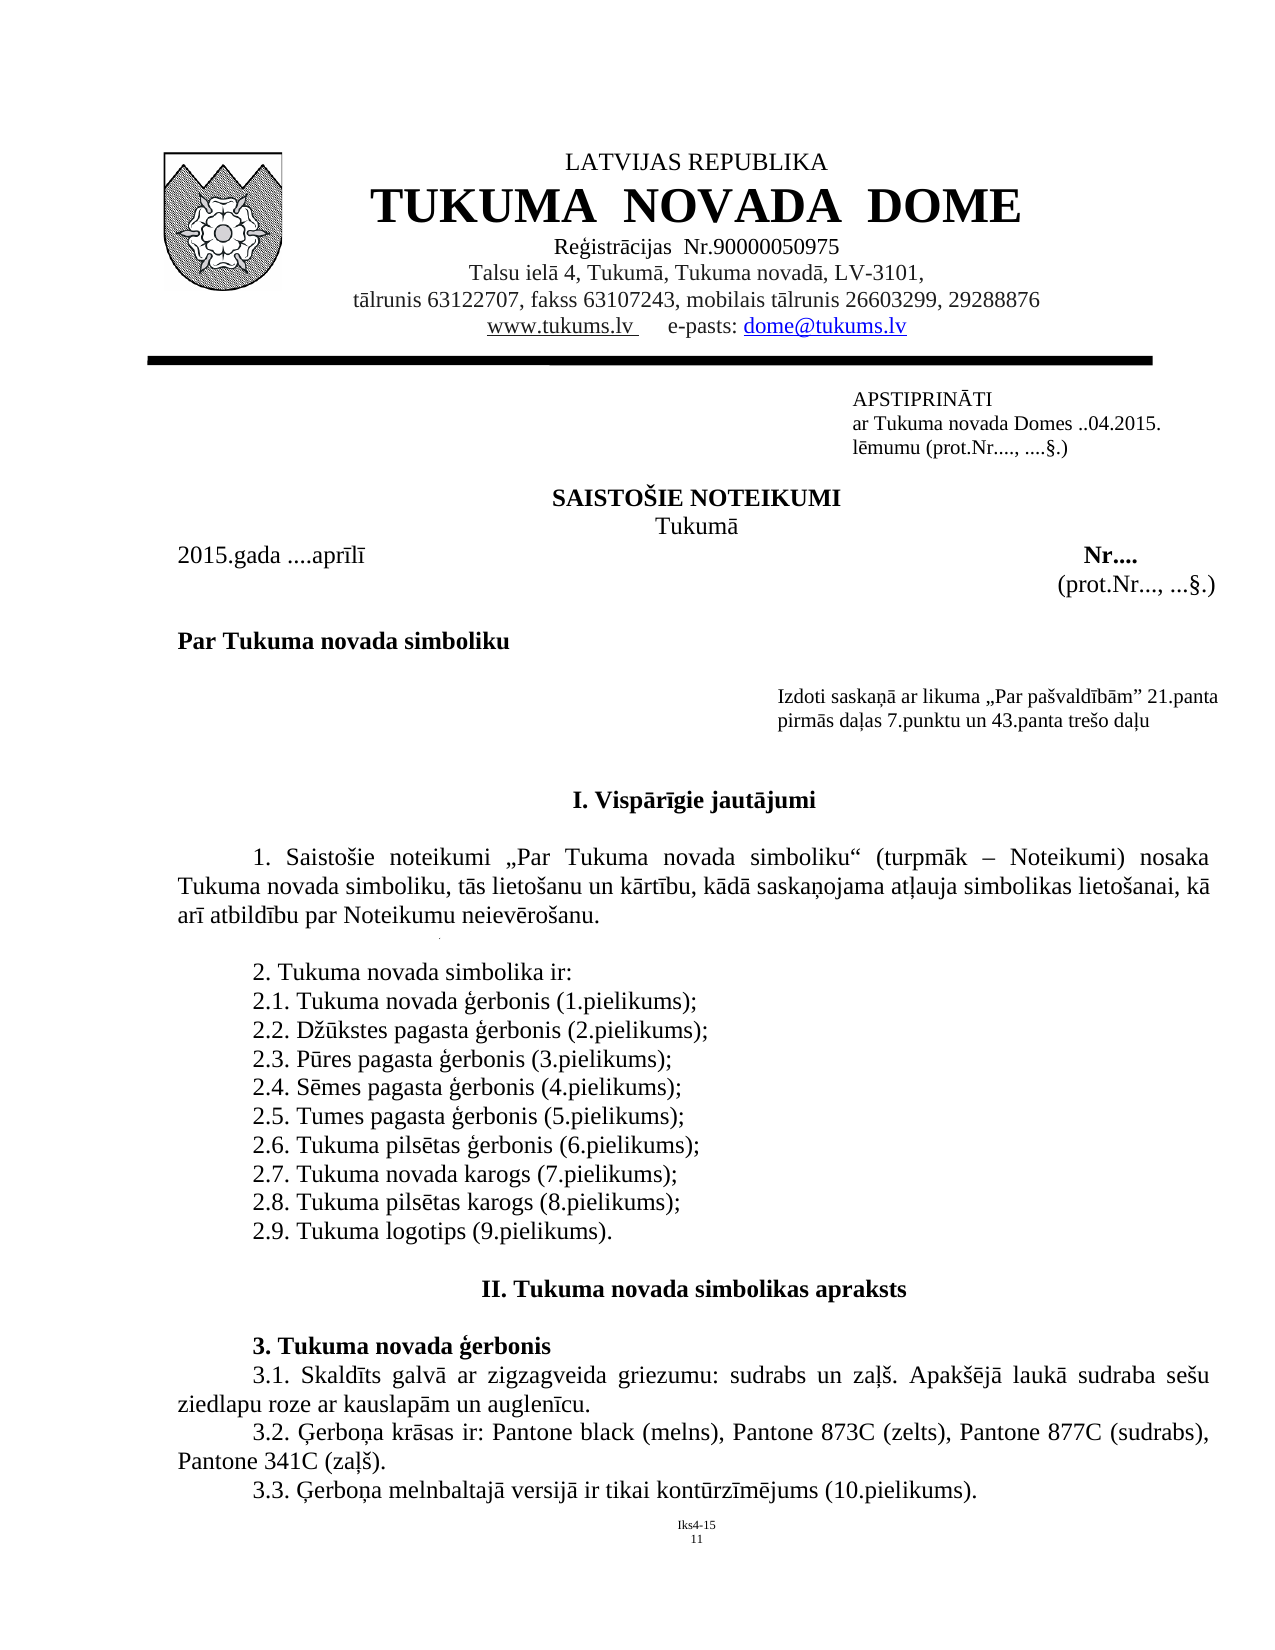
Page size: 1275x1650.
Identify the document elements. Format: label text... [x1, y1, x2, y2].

text lēmumu (prot.Nr...., ....§.) [177, 434, 1216, 459]
text 2.3. Pūres pagasta ģerbonis (3.pielikums); [177, 1044, 1211, 1072]
text 3.1. Skaldīts galvā ar zigzagveida griezumu: sudrabs un zaļš. Apakšējā laukā sudraba sešu ziedlapu roze ar kauslapām un auglenīcu. [177, 1360, 1211, 1417]
picture [163, 152, 283, 291]
text ar Tukuma novada Domes ..04.2015. [177, 411, 1216, 434]
text 2.2. Džūkstes pagasta ģerbonis (2.pielikums); [177, 1015, 1211, 1044]
text 2.5. Tumes pagasta ģerbonis (5.pielikums); [177, 1101, 1211, 1130]
text APSTIPRINĀTI [777, 386, 1216, 411]
text 2. Tukuma novada simbolika ir: [177, 957, 1211, 986]
text 3.3. Ģerboņa melnbaltajā versijā ir tikai kontūrzīmējums (10.pielikums). [177, 1475, 1211, 1504]
text Izdoti saskaņā ar likuma „Par pašvaldībām” 21.panta [177, 684, 1272, 708]
text 2.1. Tukuma novada ģerbonis (1.pielikums); [177, 986, 1211, 1015]
text LATVIJAS REPUBLIKA [177, 147, 1216, 176]
text (prot.Nr..., ...§.) [177, 569, 1215, 598]
text Reģistrācijas Nr.90000050975 [283, 233, 1216, 259]
text 2.7. Tukuma novada karogs (7.pielikums); [177, 1159, 1211, 1187]
text 2015.gada ....aprīlī Nr.... [177, 540, 1216, 569]
text 3.2. Ģerboņa krāsas ir: Pantone black (melns), Pantone 873C (zelts), Pantone 877C (sudrabs), Pantone 341C (zaļš). [177, 1417, 1211, 1475]
text tālrunis 63122707, fakss 63107243, mobilais tālrunis 26603299, 29288876 [177, 286, 1216, 312]
text 2.9. Tukuma logotips (9.pielikums). [177, 1216, 1211, 1245]
text 2.8. Tukuma pilsētas karogs (8.pielikums); [177, 1187, 1211, 1216]
text I. Vispārīgie jautājumi [177, 785, 1211, 814]
text 1. Saistošie noteikumi „Par Tukuma novada simboliku“ (turpmāk – Noteikumi) nosaka Tukuma novada simboliku, tās lietošanu un kārtību, kādā saskaņojama atļauja simbolikas lietošanai, kā arī atbildību par Noteikumu neievērošanu. [177, 842, 1211, 929]
text www.tukums.lv e-pasts: dome@tukums.lv [177, 312, 1216, 338]
text TUKUMA NOVADA DOME [283, 176, 1216, 233]
text 2.4. Sēmes pagasta ģerbonis (4.pielikums); [177, 1072, 1211, 1101]
text Par Tukuma novada simboliku [177, 626, 1216, 655]
text pirmās daļas 7.punktu un 43.panta trešo daļu [702, 708, 1272, 732]
text 2.6. Tukuma pilsētas ģerbonis (6.pielikums); [177, 1130, 1211, 1159]
text Talsu ielā 4, Tukumā, Tukuma novadā, LV-3101, [283, 259, 1216, 286]
text Tukumā [177, 511, 1216, 540]
text SAISTOŠIE NOTEIKUMI [177, 483, 1216, 511]
text 3. Tukuma novada ģerbonis [177, 1331, 1211, 1360]
text II. Tukuma novada simbolikas apraksts [177, 1274, 1211, 1302]
